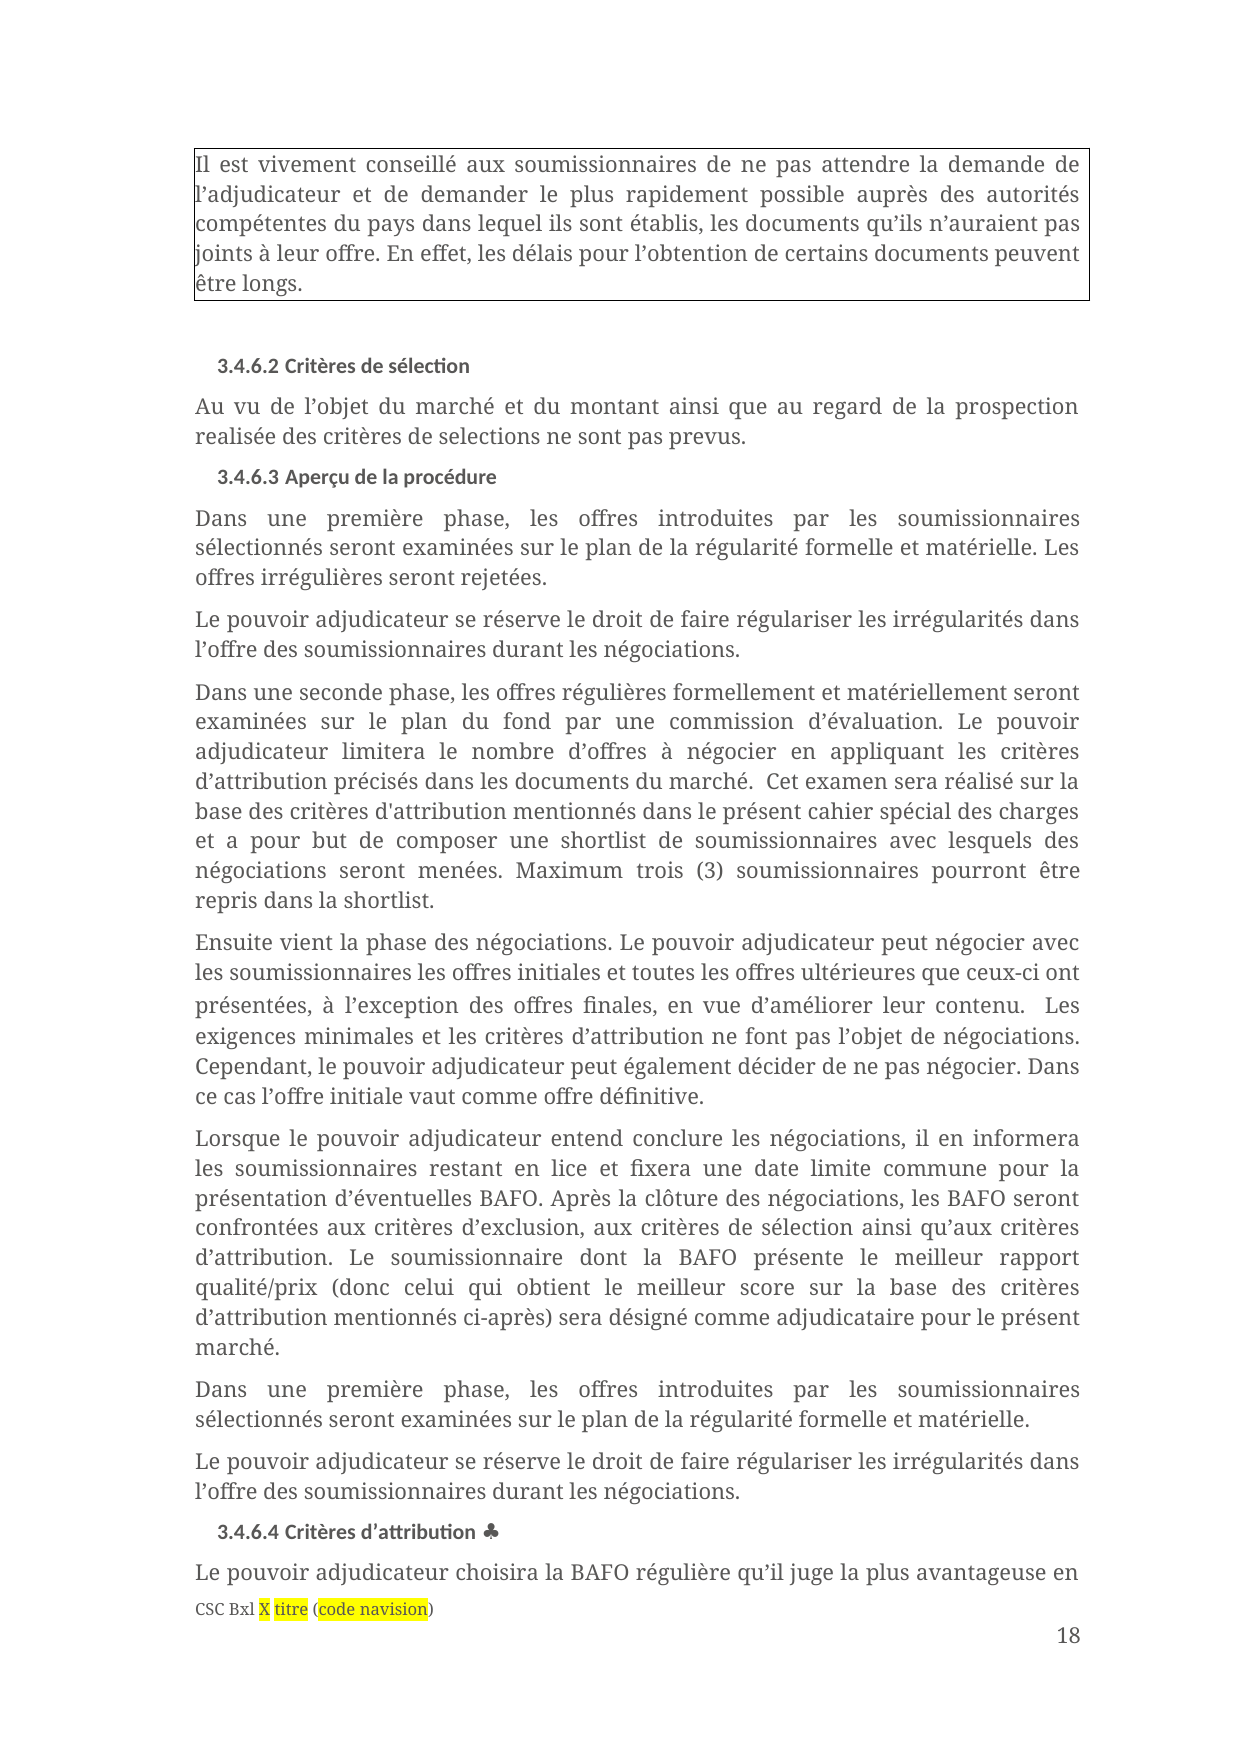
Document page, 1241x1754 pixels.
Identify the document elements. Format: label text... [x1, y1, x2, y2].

text Le pouvoir adjudicateur se réserve le droit de faire régulariser les irrégularités dans l’offre des soumissionnaires durant les négociations. [195, 604, 1081, 664]
text Au vu de l’objet du marché et du montant ainsi que au regard de la prospection realisée des critères de selections ne sont pas prevus. [195, 391, 1081, 451]
text Dans une première phase, les offres introduites par les soumissionnaires sélectionnés seront examinées sur le plan de la régularité formelle et matérielle. Les offres irrégulières seront rejetées. [195, 503, 1081, 592]
text Lorsque le pouvoir adjudicateur entend conclure les négociations, il en informera les soumissionnaires restant en lice et fixera une date limite commune pour la présentation d’éventuelles BAFO. Après la clôture des négociations, les BAFO seront confrontées aux critères d’exclusion, aux critères de sélection ainsi qu’aux critères d’attribution. Le soumissionnaire dont la BAFO présente le meilleur rapport qualité/prix (donc celui qui obtient le meilleur score sur la base des critères d’attribution mentionnés ci-après) sera désigné comme adjudicataire pour le présent marché. [195, 1123, 1081, 1361]
text Ensuite vient la phase des négociations. Le pouvoir adjudicateur peut négocier avec les soumissionnaires les offres initiales et toutes les offres ultérieures que ceux-ci ont présentées, à l’exception des offres finales, en vue d’améliorer leur contenu. Les exigences minimales et les critères d’attribution ne font pas l’objet de négociations. Cependant, le pouvoir adjudicateur peut également décider de ne pas négocier. Dans ce cas l’offre initiale vaut comme offre définitive. [195, 927, 1081, 1110]
text Il est vivement conseillé aux soumissionnaires de ne pas attendre la demande de l’adjudicateur et de demander le plus rapidement possible auprès des autorités compétentes du pays dans lequel ils sont établis, les documents qu’ils n’auraient pas joints à leur offre. En effet, les délais pour l’obtention de certains documents peuvent être longs. [195, 149, 1089, 300]
subtitle Aperçu de la procédure [217, 463, 1081, 490]
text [195, 1557, 1081, 1587]
text Dans une seconde phase, les offres régulières formellement et matériellement seront examinées sur le plan du fond par une commission d’évaluation. Le pouvoir adjudicateur limitera le nombre d’offres à négocier en appliquant les critères d’attribution précisés dans les documents du marché. Cet examen sera réalisé sur la base des critères d'attribution mentionnés dans le présent cahier spécial des charges et a pour but de composer une shortlist de soumissionnaires avec lesquels des négociations seront menées. Maximum trois (3) soumissionnaires pourront être repris dans la shortlist. [195, 677, 1081, 915]
subtitle Critères de sélection [217, 352, 1081, 379]
text Le pouvoir adjudicateur se réserve le droit de faire régulariser les irrégularités dans l’offre des soumissionnaires durant les négociations. [195, 1446, 1081, 1505]
subtitle Critères d’attribution ♣ [217, 1518, 1081, 1544]
text Dans une première phase, les offres introduites par les soumissionnaires sélectionnés seront examinées sur le plan de la régularité formelle et matérielle. [195, 1374, 1081, 1433]
